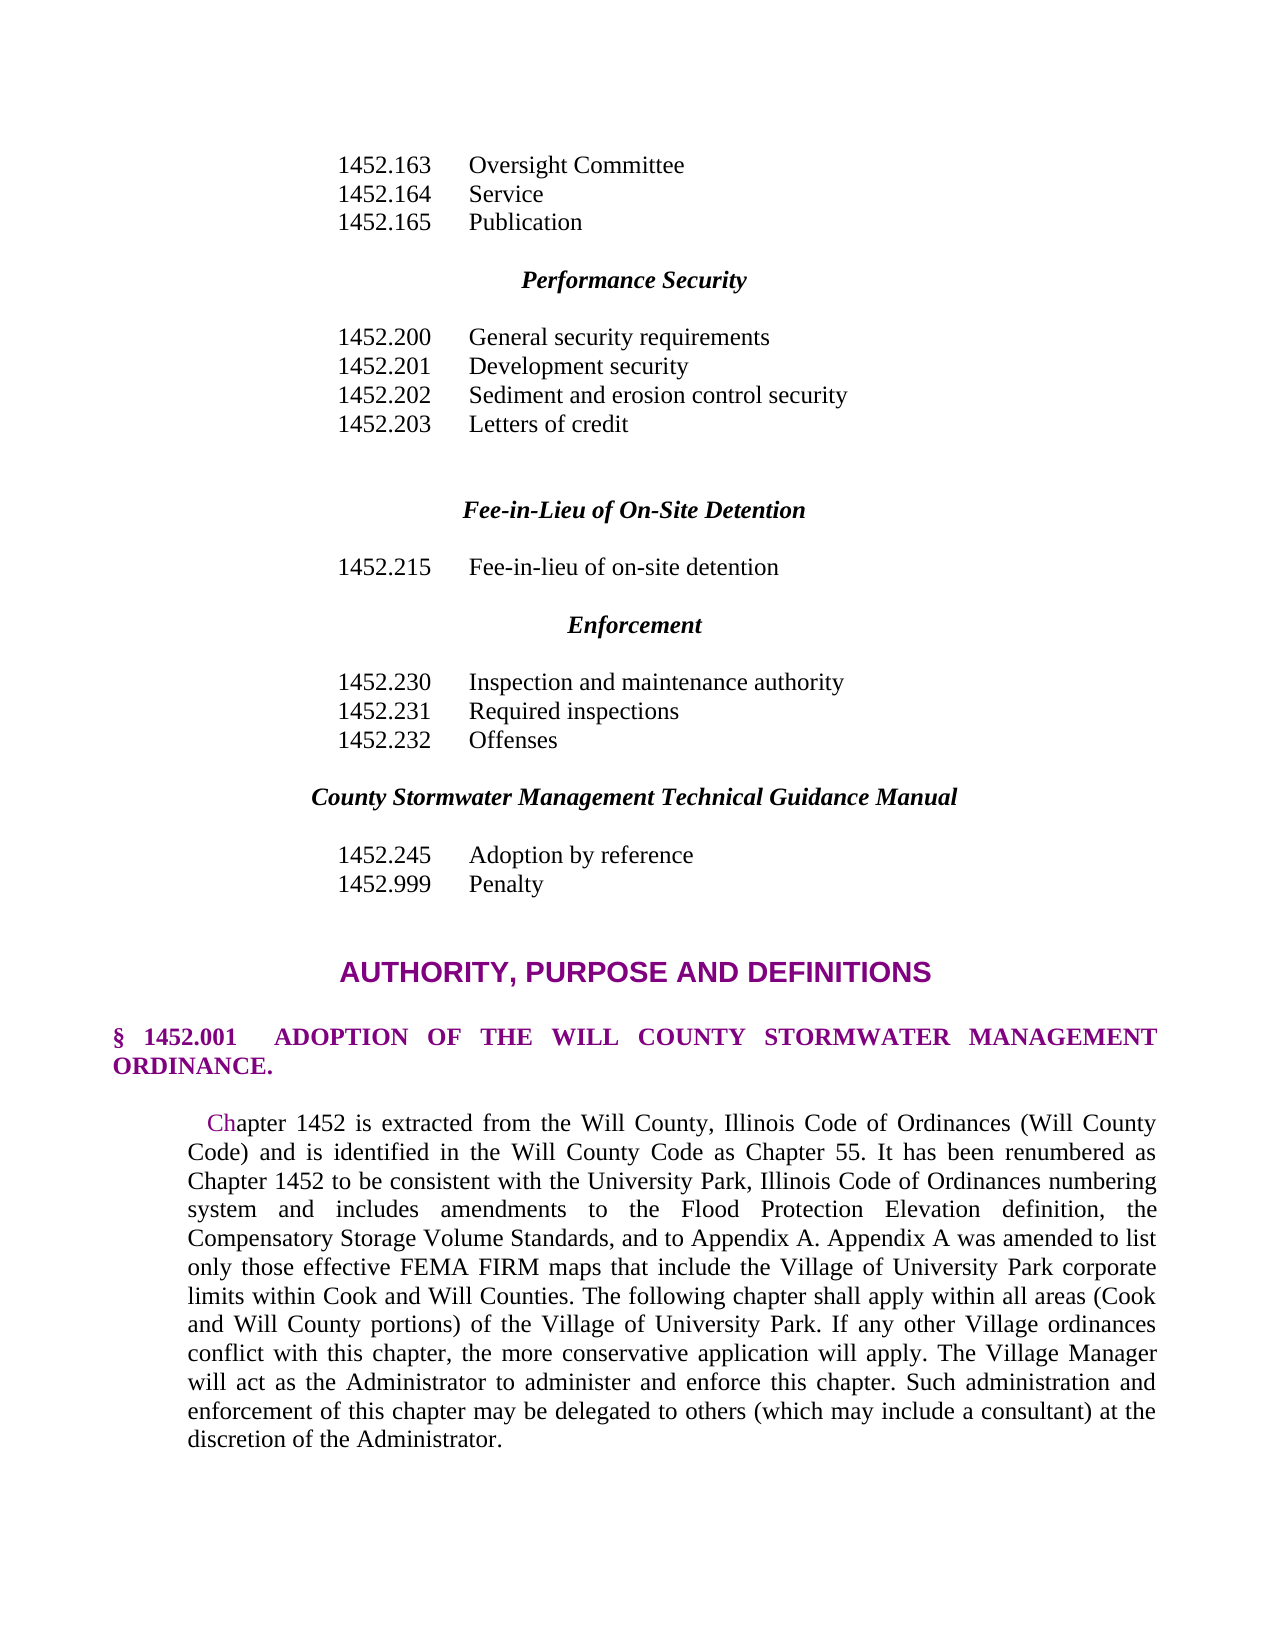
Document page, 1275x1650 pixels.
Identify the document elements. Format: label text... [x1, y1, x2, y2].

text 1452.164 Service [337, 179, 1159, 207]
text County Stormwater Management Technical Guidance Manual [112, 782, 1159, 811]
text 1452.231 Required inspections [337, 696, 1159, 725]
text 1452.201 Development security [337, 351, 1158, 380]
text 1452.200 General security requirements [337, 322, 1158, 351]
text § 1452.001 ADOPTION OF THE WILL COUNTY STORMWATER MANAGEMENT ORDINANCE. [112, 1022, 1159, 1079]
text 1452.165 Publication [337, 207, 1159, 236]
text 1452.203 Letters of credit [337, 409, 1158, 437]
text 1452.232 Offenses [337, 725, 1159, 754]
text Chapter 1452 is extracted from the Will County, Illinois Code of Ordinances (Will County Code) and is identified in the Will County Code as Chapter 55. It has been renumbered as Chapter 1452 to be consistent with the University Park, Illinois Code of Ordinances numbering system and includes amendments to the Flood Protection Elevation definition, the Compensatory Storage Volume Standards, and to Appendix A. Appendix A was amended to list only those effective FEMA FIRM maps that include the Village of University Park corporate limits within Cook and Will Counties. The following chapter shall apply within all areas (Cook and Will County portions) of the Village of University Park. If any other Village ordinances conflict with this chapter, the more conservative application will apply. The Village Manager will act as the Administrator to administer and enforce this chapter. Such administration and enforcement of this chapter may be delegated to others (which may include a consultant) at the discretion of the Administrator. [187, 1108, 1158, 1453]
text 1452.163 Oversight Committee [337, 150, 1159, 179]
text 1452.215 Fee-in-lieu of on-site detention [337, 552, 1158, 581]
text 1452.999 Penalty [337, 869, 1159, 897]
text Enforcement [112, 610, 1159, 639]
text Performance Security [112, 265, 1158, 294]
text AUTHORITY, PURPOSE AND DEFINITIONS [112, 955, 1159, 988]
text Fee-in-Lieu of On-Site Detention [112, 495, 1158, 524]
text 1452.245 Adoption by reference [337, 840, 1159, 869]
text 1452.202 Sediment and erosion control security [337, 380, 1158, 409]
text 1452.230 Inspection and maintenance authority [337, 667, 1159, 696]
